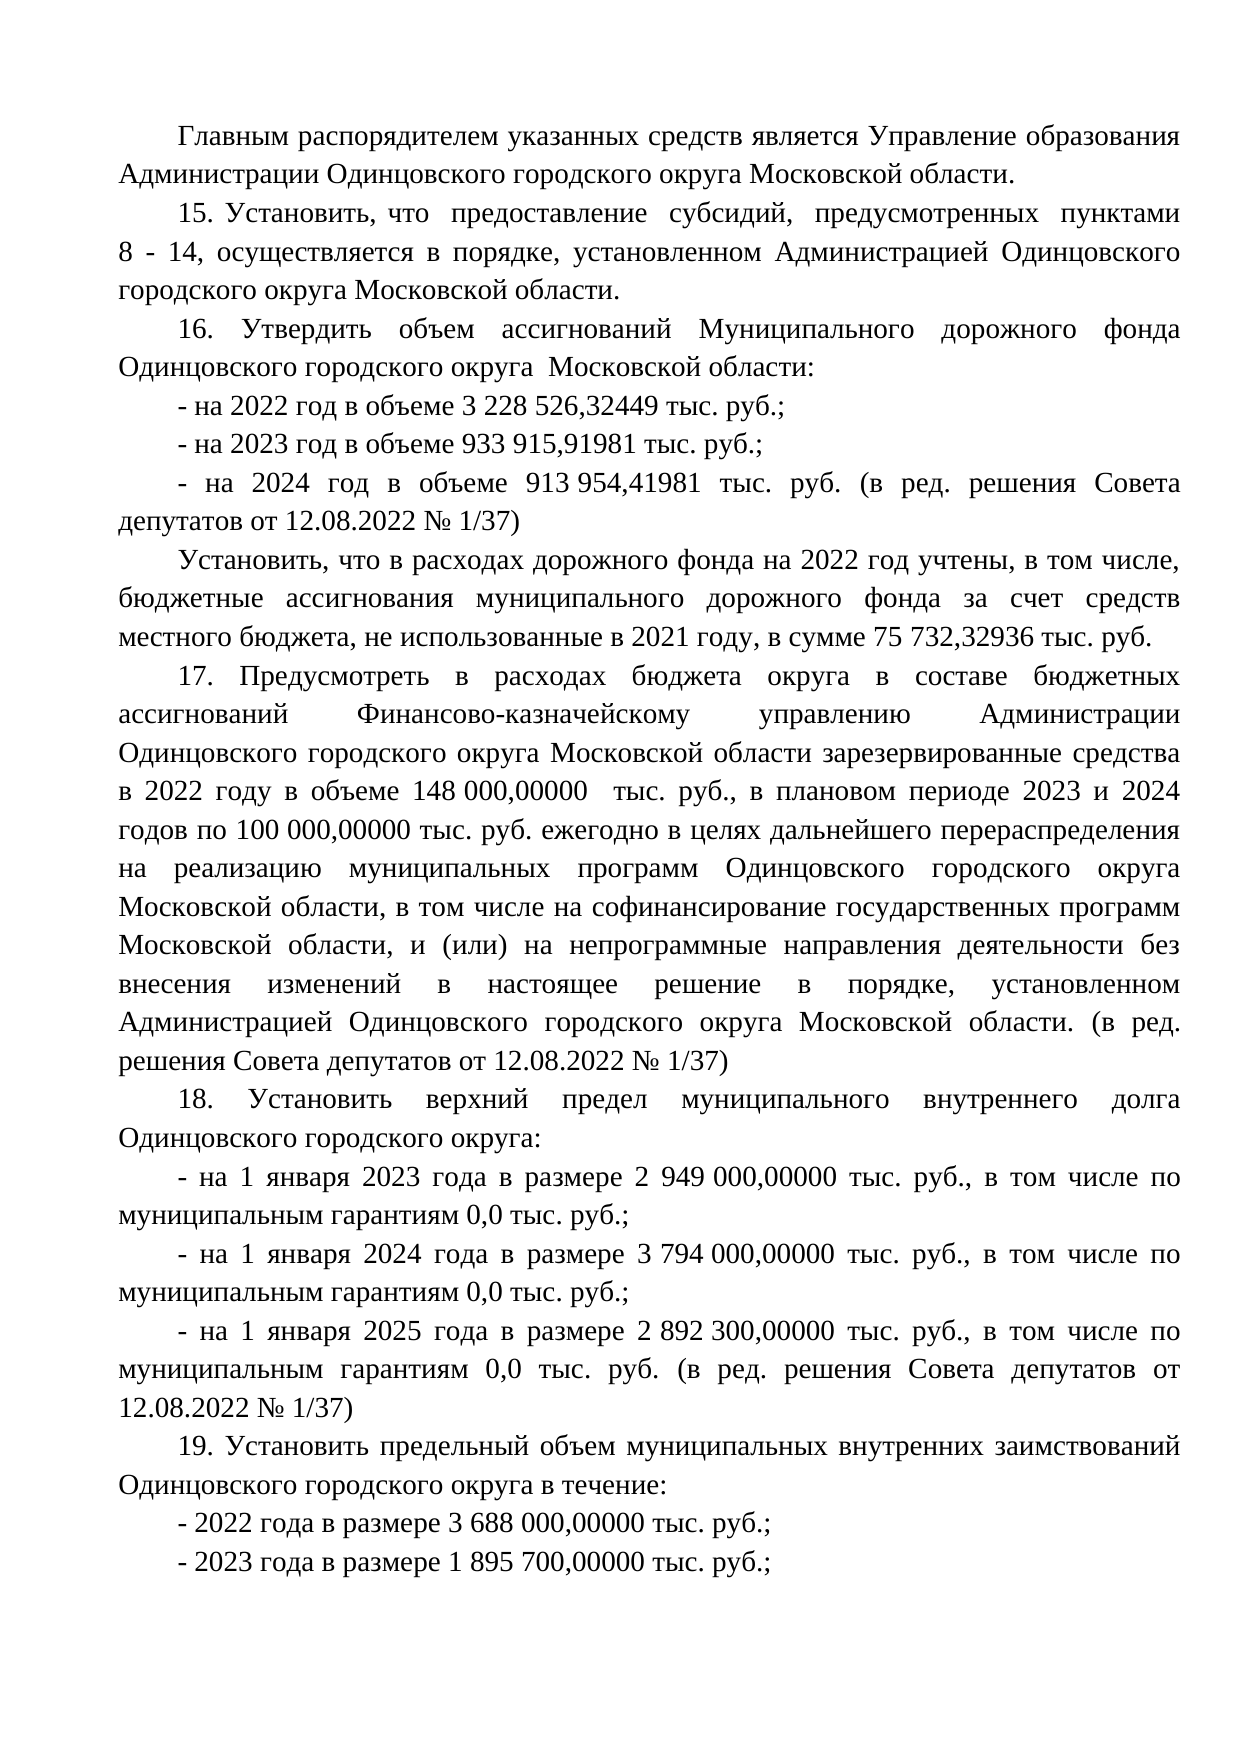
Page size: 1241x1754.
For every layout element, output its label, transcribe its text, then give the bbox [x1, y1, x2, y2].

text - на 2022 год в объеме 3 228 526,32449 тыс. руб.; [118, 388, 1181, 421]
text - на 1 января 2024 года в размере 3 794 000,00000 тыс. руб., в том числе по муниципальным гарантиям 0,0 тыс. руб.; [118, 1236, 1181, 1308]
text - на 2023 год в объеме 933 915,91981 тыс. руб.; [118, 426, 1181, 460]
text 17. Предусмотреть в расходах бюджета округа в составе бюджетных ассигнований Финансово-казначейскому управлению Администрации Одинцовского городского округа Московской области зарезервированные средства в 2022 году в объеме 148 000,00000 тыс. руб., в плановом периоде 2023 и 2024 годов по 100 000,00000 тыс. руб. ежегодно в целях дальнейшего перераспределения на реализацию муниципальных программ Одинцовского городского округа Московской области, в том числе на софинансирование государственных программ Московской области, и (или) на непрограммные направления деятельности без внесения изменений в настоящее решение в порядке, установленном Администрацией Одинцовского городского округа Московской области. (в ред. решения Совета депутатов от 12.08.2022 № 1/37) [118, 658, 1181, 1077]
text 19. Установить предельный объем муниципальных внутренних заимствований Одинцовского городского округа в течение: [118, 1428, 1181, 1501]
text - 2023 года в размере 1 895 700,00000 тыс. руб.; [118, 1544, 1181, 1578]
text - на 1 января 2023 года в размере 2 949 000,00000 тыс. руб., в том числе по муниципальным гарантиям 0,0 тыс. руб.; [118, 1159, 1181, 1231]
text - на 2024 год в объеме 913 954,41981 тыс. руб. (в ред. решения Совета депутатов от 12.08.2022 № 1/37) [118, 465, 1181, 537]
text Установить, что в расходах дорожного фонда на 2022 год учтены, в том числе, бюджетные ассигнования муниципального дорожного фонда за счет средств местного бюджета, не использованные в 2021 году, в сумме 75 732,32936 тыс. руб. [118, 542, 1181, 653]
text 18. Установить верхний предел муниципального внутреннего долга Одинцовского городского округа: [118, 1082, 1181, 1154]
text 16. Утвердить объем ассигнований Муниципального дорожного фонда Одинцовского городского округа Московской области: [118, 311, 1181, 383]
text Главным распорядителем указанных средств является Управление образования Администрации Одинцовского городского округа Московской области. [118, 118, 1181, 190]
text - 2022 года в размере 3 688 000,00000 тыс. руб.; [118, 1506, 1181, 1539]
text 15. Установить, что предоставление субсидий, предусмотренных пунктами 8 - 14, осуществляется в порядке, установленном Администрацией Одинцовского городского округа Московской области. [118, 195, 1181, 306]
text - на 1 января 2025 года в размере 2 892 300,00000 тыс. руб., в том числе по муниципальным гарантиям 0,0 тыс. руб. (в ред. решения Совета депутатов от 12.08.2022 № 1/37) [118, 1313, 1181, 1423]
